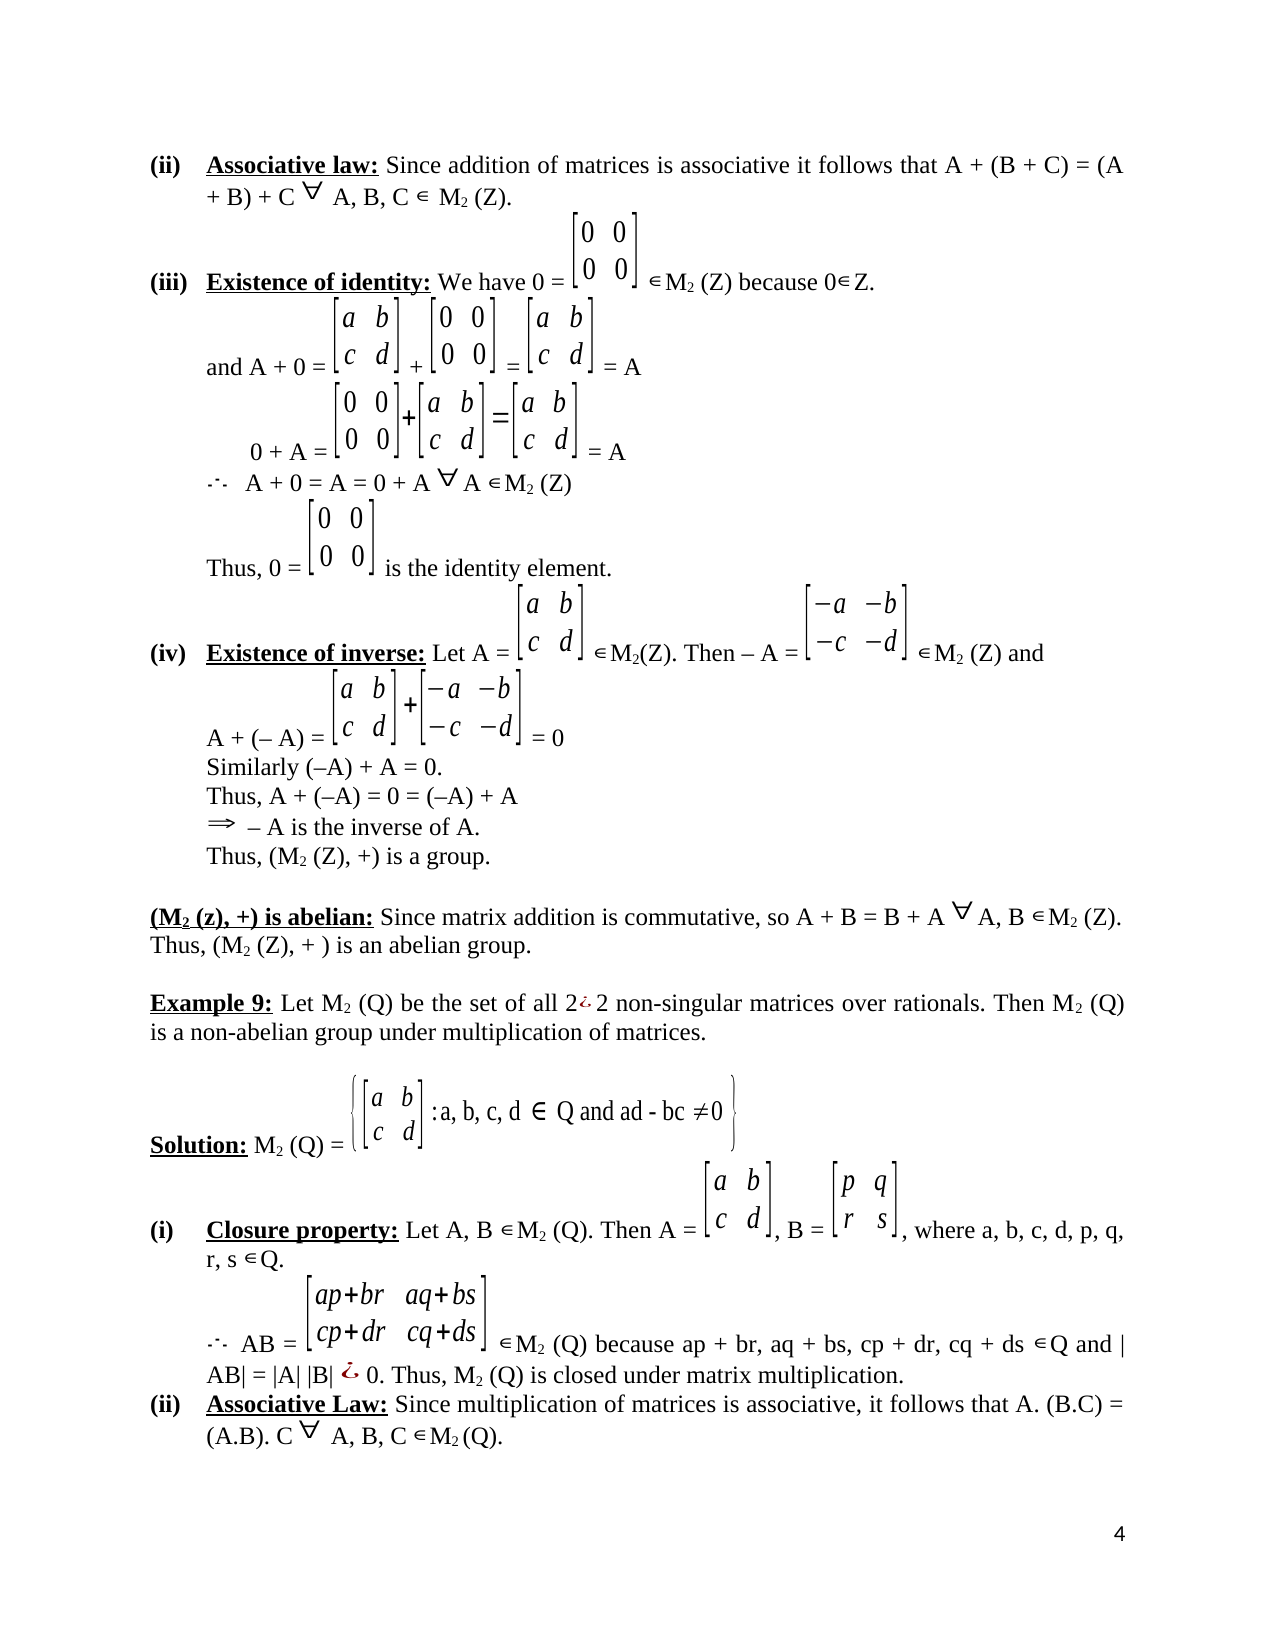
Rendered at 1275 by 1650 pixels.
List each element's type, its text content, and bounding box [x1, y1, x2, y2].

text Thus, A + (–A) = 0 = (–A) + A [150, 781, 1125, 810]
text AB = M2 (Q) because ap + br, aq + bs, cp + dr, cq + ds Q and |AB| = |A| |B| 0. Thus, M2 (Q) is closed under matrix multiplication. [150, 1273, 1125, 1389]
text Example 9: Let M2 (Q) be the set of all 22 non-singular matrices over rationals. Then M2 (Q) is a non-abelian group under multiplication of matrices. [150, 988, 1125, 1045]
text Solution: M2 (Q) = [150, 1074, 1125, 1159]
text (iii) Existence of identity: We have 0 = M2 (Z) because 0Z. [150, 211, 1125, 296]
text Thus, 0 = is the identity element. [150, 497, 1125, 582]
text A + 0 = A = 0 + A A M2 (Z) [150, 466, 1125, 497]
text Thus, (M2 (Z), +) is a group. [150, 841, 1125, 870]
text A + (– A) = = 0 [150, 667, 1125, 752]
text (ii) Associative law: Since addition of matrices is associative it follows that A + (B + C) = (A + B) + C A, B, C M2 (Z). [150, 150, 1125, 211]
text Thus, (M2 (Z), + ) is an abelian group. [150, 930, 1125, 959]
text (i) Closure property: Let A, B M2 (Q). Then A = , B = , where a, b, c, d, p, q, r, s Q. [150, 1159, 1125, 1273]
text 0 + A = = A [150, 381, 1125, 466]
text and A + 0 = + = = A [150, 296, 1125, 381]
text (iv) Existence of inverse: Let A = M2(Z). Then – A = M2 (Z) and [150, 582, 1125, 667]
text (M2 (z), +) is abelian: Since matrix addition is commutative, so A + B = B + A A, B M2 (Z). [150, 899, 1125, 930]
text (ii) Associative Law: Since multiplication of matrices is associative, it follows that A. (B.C) = (A.B). C A, B, C M2 (Q). [150, 1389, 1125, 1450]
text Similarly (–A) + A = 0. [150, 752, 1125, 781]
text – A is the inverse of A. [150, 810, 1125, 841]
